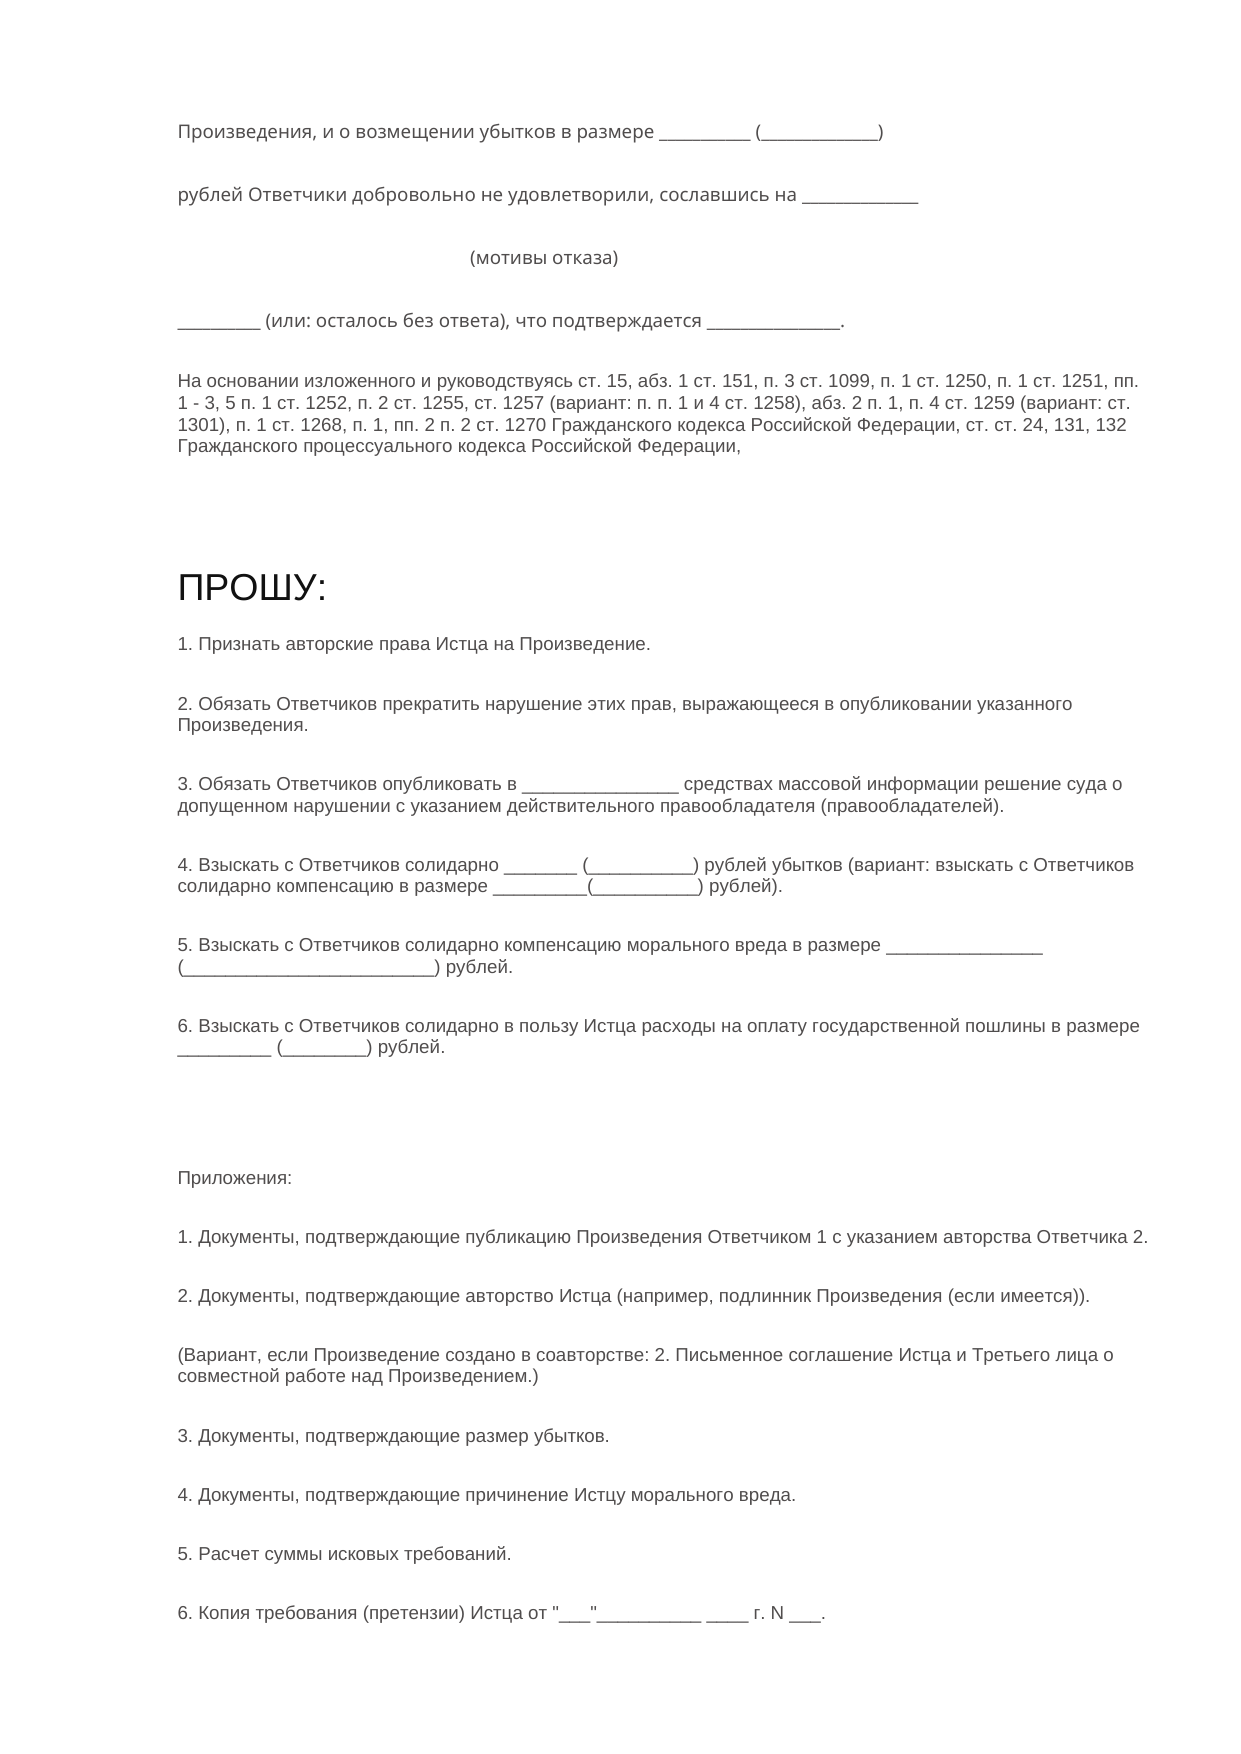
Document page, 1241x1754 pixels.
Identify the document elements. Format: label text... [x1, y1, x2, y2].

text 3. Документы, подтверждающие размер убытков. [177, 1424, 1152, 1446]
text __________ (или: осталось без ответа), что подтверждается ________________. [177, 307, 1152, 333]
text 1. Документы, подтверждающие публикацию Произведения Ответчиком 1 с указанием авторства Ответчика 2. [177, 1226, 1152, 1247]
text ПРОШУ: [177, 565, 1152, 608]
text рублей Ответчики добровольно не удовлетворили, сославшись на ______________ [177, 181, 1152, 207]
text 3. Обязать Ответчиков опубликовать в _______________ средствах массовой информации решение суда о допущенном нарушении с указанием действительного правообладателя (правообладателей). [177, 773, 1152, 816]
text Приложения: [177, 1167, 1152, 1188]
text 6. Взыскать с Ответчиков солидарно в пользу Истца расходы на оплату государственной пошлины в размере _________ (________) рублей. [177, 1015, 1152, 1058]
text 4. Документы, подтверждающие причинение Истцу морального вреда. [177, 1483, 1152, 1505]
text 2. Документы, подтверждающие авторство Истца (например, подлинник Произведения (если имеется)). [177, 1285, 1152, 1306]
text (Вариант, если Произведение создано в соавторстве: 2. Письменное соглашение Истца и Третьего лица о совместной работе над Произведением.) [177, 1344, 1152, 1387]
text Произведения, и о возмещении убытков в размере ___________ (______________) [177, 118, 1152, 144]
text 5. Расчет суммы исковых требований. [177, 1542, 1152, 1564]
text 1. Признать авторские права Истца на Произведение. [177, 633, 1152, 655]
text На основании изложенного и руководствуясь ст. 15, абз. 1 ст. 151, п. 3 ст. 1099, п. 1 ст. 1250, п. 1 ст. 1251, пп. 1 - 3, 5 п. 1 ст. 1252, п. 2 ст. 1255, ст. 1257 (вариант: п. п. 1 и 4 ст. 1258), абз. 2 п. 1, п. 4 ст. 1259 (вариант: ст. 1301), п. 1 ст. 1268, п. 1, пп. 2 п. 2 ст. 1270 Гражданского кодекса Российской Федерации, ст. ст. 24, 131, 132 Гражданского процессуального кодекса Российской Федерации, [177, 370, 1152, 456]
text (мотивы отказа) [177, 244, 1152, 270]
text 6. Копия требования (претензии) Истца от "___"__________ ____ г. N ___. [177, 1602, 1152, 1623]
text 4. Взыскать с Ответчиков солидарно _______ (__________) рублей убытков (вариант: взыскать с Ответчиков солидарно компенсацию в размере _________(__________) рублей). [177, 853, 1152, 897]
text 2. Обязать Ответчиков прекратить нарушение этих прав, выражающееся в опубликовании указанного Произведения. [177, 692, 1152, 735]
text 5. Взыскать с Ответчиков солидарно компенсацию морального вреда в размере _______________ (________________________) рублей. [177, 934, 1152, 977]
